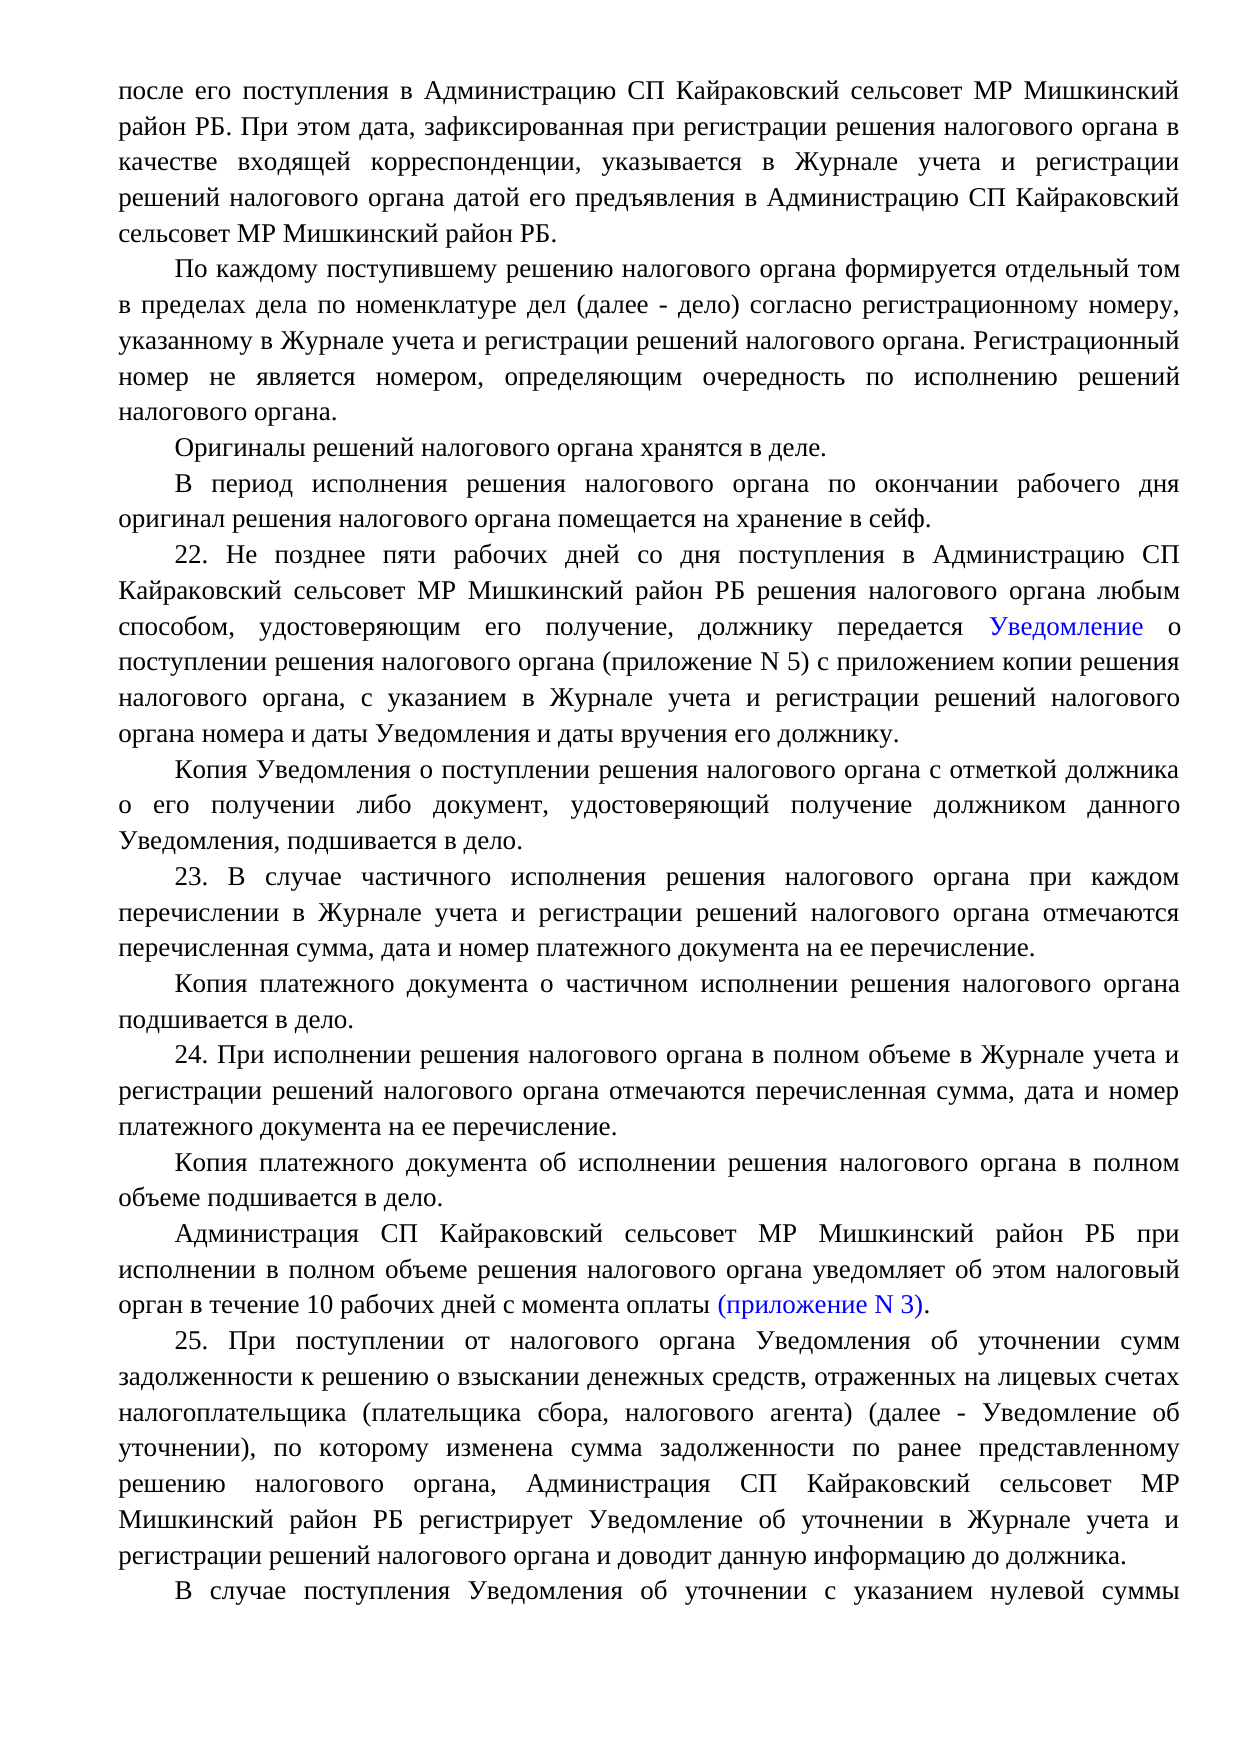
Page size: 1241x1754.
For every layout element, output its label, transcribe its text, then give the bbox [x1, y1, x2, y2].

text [118, 1574, 1181, 1606]
text По каждому поступившему решению налогового органа формируется отдельный том в пределах дела по номенклатуре дел (далее - дело) согласно регистрационному номеру, указанному в Журнале учета и регистрации решений налогового органа. Регистрационный номер не является номером, определяющим очередность по исполнению решений налогового органа. [118, 252, 1181, 427]
text 24. При исполнении решения налогового органа в полном объеме в Журнале учета и регистрации решений налогового органа отмечаются перечисленная сумма, дата и номер платежного документа на ее перечисление. [118, 1038, 1181, 1141]
text 22. Не позднее пяти рабочих дней со дня поступления в Администрацию СП Кайраковский сельсовет МР Мишкинский район РБ решения налогового органа любым способом, удостоверяющим его получение, должнику передается Уведомление о поступлении решения налогового органа (приложение N 5) с приложением копии решения налогового органа, с указанием в Журнале учета и регистрации решений налогового органа номера и даты Уведомления и даты вручения его должнику. [118, 538, 1181, 748]
text Копия платежного документа о частичном исполнении решения налогового органа подшивается в дело. [118, 967, 1181, 1034]
text Администрация СП Кайраковский сельсовет МР Мишкинский район РБ при исполнении в полном объеме решения налогового органа уведомляет об этом налоговый орган в течение 10 рабочих дней с момента оплаты (приложение N 3). [118, 1217, 1181, 1320]
text Копия платежного документа об исполнении решения налогового органа в полном объеме подшивается в дело. [118, 1146, 1181, 1213]
text В период исполнения решения налогового органа по окончании рабочего дня оригинал решения налогового органа помещается на хранение в сейф. [118, 467, 1181, 534]
text Оригиналы решений налогового органа хранятся в деле. [118, 431, 1181, 462]
text 23. В случае частичного исполнения решения налогового органа при каждом перечислении в Журнале учета и регистрации решений налогового органа отмечаются перечисленная сумма, дата и номер платежного документа на ее перечисление. [118, 860, 1181, 962]
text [118, 74, 1181, 248]
text Копия Уведомления о поступлении решения налогового органа с отметкой должника о его получении либо документ, удостоверяющий получение должником данного Уведомления, подшивается в дело. [118, 753, 1181, 855]
text 25. При поступлении от налогового органа Уведомления об уточнении сумм задолженности к решению о взыскании денежных средств, отраженных на лицевых счетах налогоплательщика (плательщика сбора, налогового агента) (далее - Уведомление об уточнении), по которому изменена сумма задолженности по ранее представленному решению налогового органа, Администрация СП Кайраковский сельсовет МР Мишкинский район РБ регистрирует Уведомление об уточнении в Журнале учета и регистрации решений налогового органа и доводит данную информацию до должника. [118, 1324, 1181, 1570]
